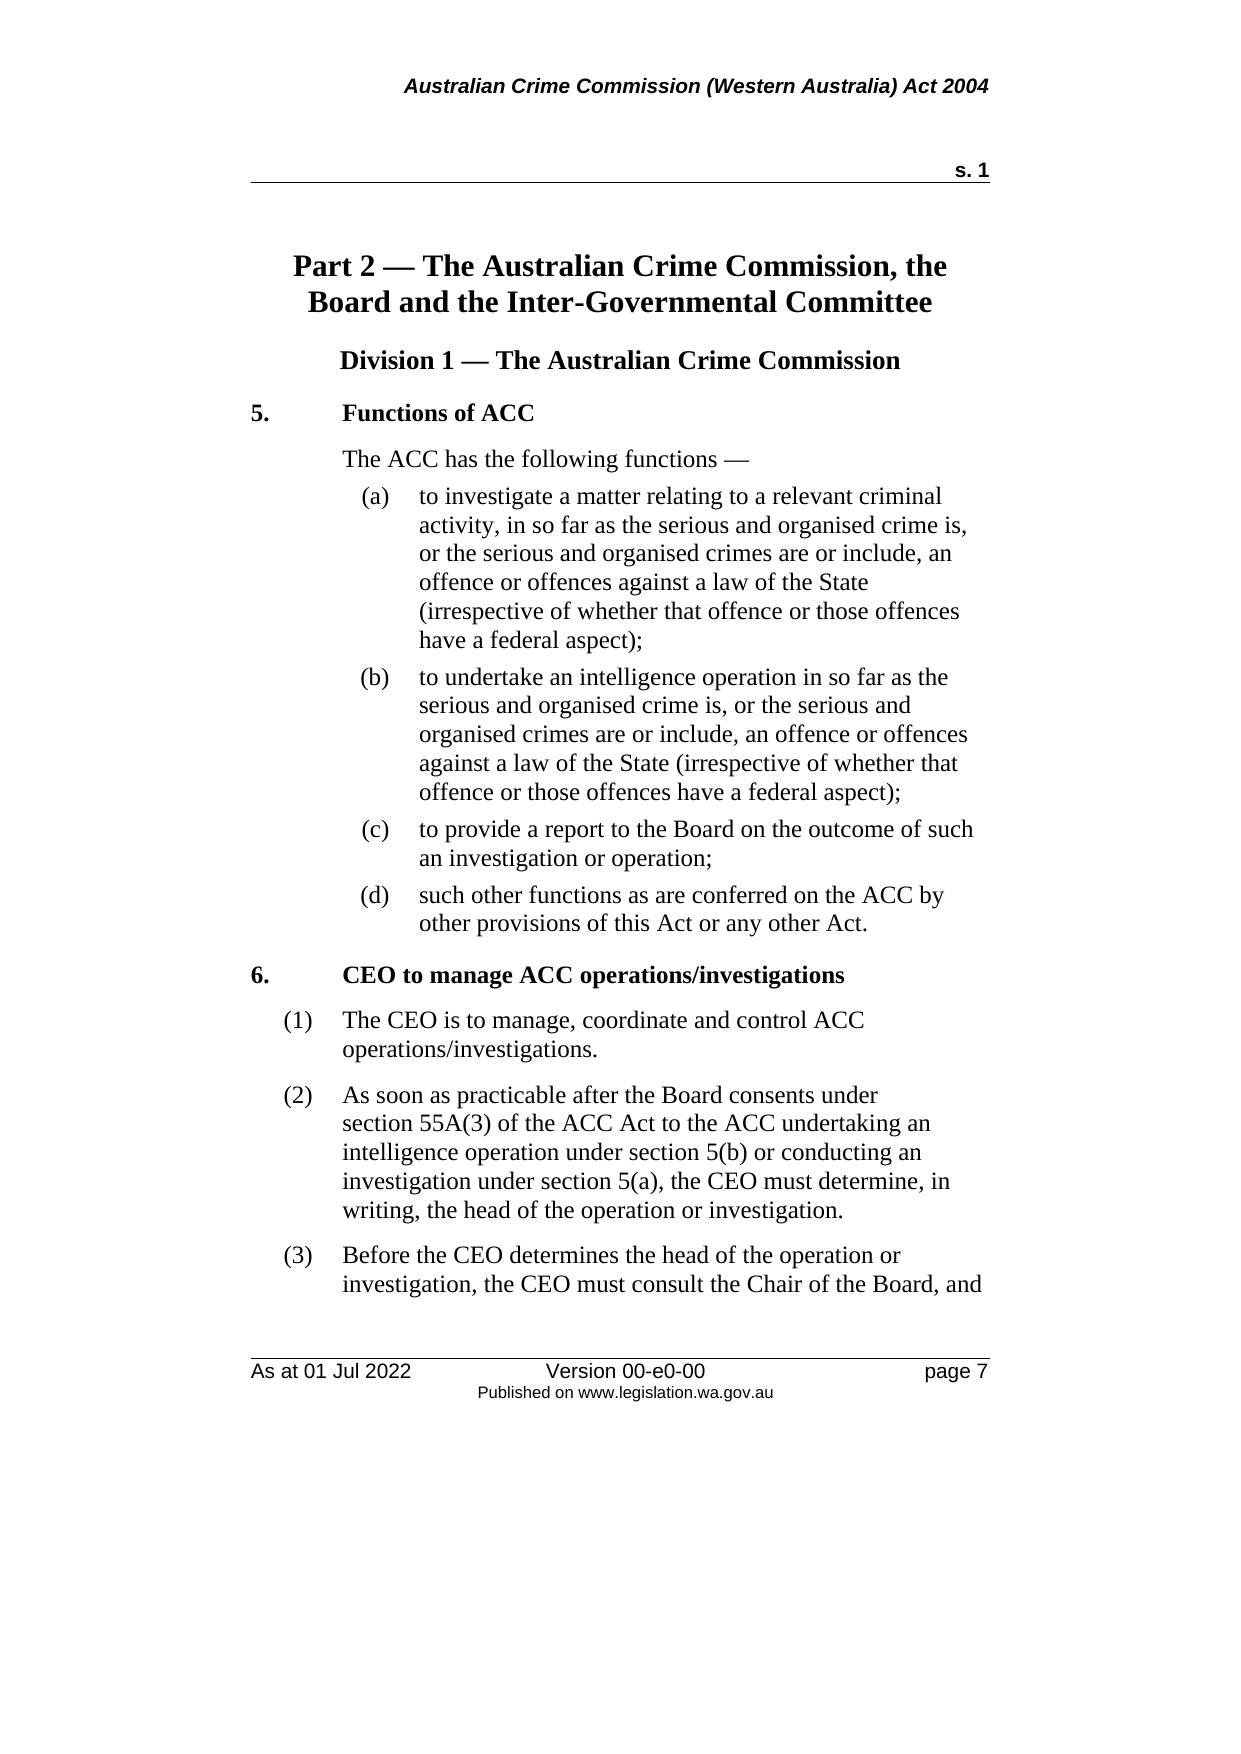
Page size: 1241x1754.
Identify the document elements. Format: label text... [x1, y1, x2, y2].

text (b) to undertake an intelligence operation in so far as the serious and organised crime is, or the serious and organised crimes are or include, an offence or offences against a law of the State (irrespective of whether that offence or those offences have a federal aspect); [251, 662, 990, 806]
text The ACC has the following functions — [251, 444, 990, 473]
subtitle 6. CEO to manage ACC operations/investigations [251, 960, 990, 989]
text (2) As soon as practicable after the Board consents under section 55A(3) of the ACC Act to the ACC undertaking an intelligence operation under section 5(b) or conducting an investigation under section 5(a), the CEO must determine, in writing, the head of the operation or investigation. [251, 1080, 990, 1223]
subtitle Part 2 — The Australian Crime Commission, the Board and the Inter-Governmental Committee [251, 247, 990, 319]
subtitle Division 1 — The Australian Crime Commission [251, 344, 990, 376]
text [251, 1240, 990, 1298]
subtitle 5. Functions of ACC [251, 398, 990, 427]
text (1) The CEO is to manage, coordinate and control ACC operations/investigations. [251, 1006, 990, 1063]
text (d) such other functions as are conferred on the ACC by other provisions of this Act or any other Act. [251, 880, 990, 937]
text (a) to investigate a matter relating to a relevant criminal activity, in so far as the serious and organised crime is, or the serious and organised crimes are or include, an offence or offences against a law of the State (irrespective of whether that offence or those offences have a federal aspect); [251, 481, 990, 653]
text (c) to provide a report to the Board on the outcome of such an investigation or operation; [251, 814, 990, 871]
